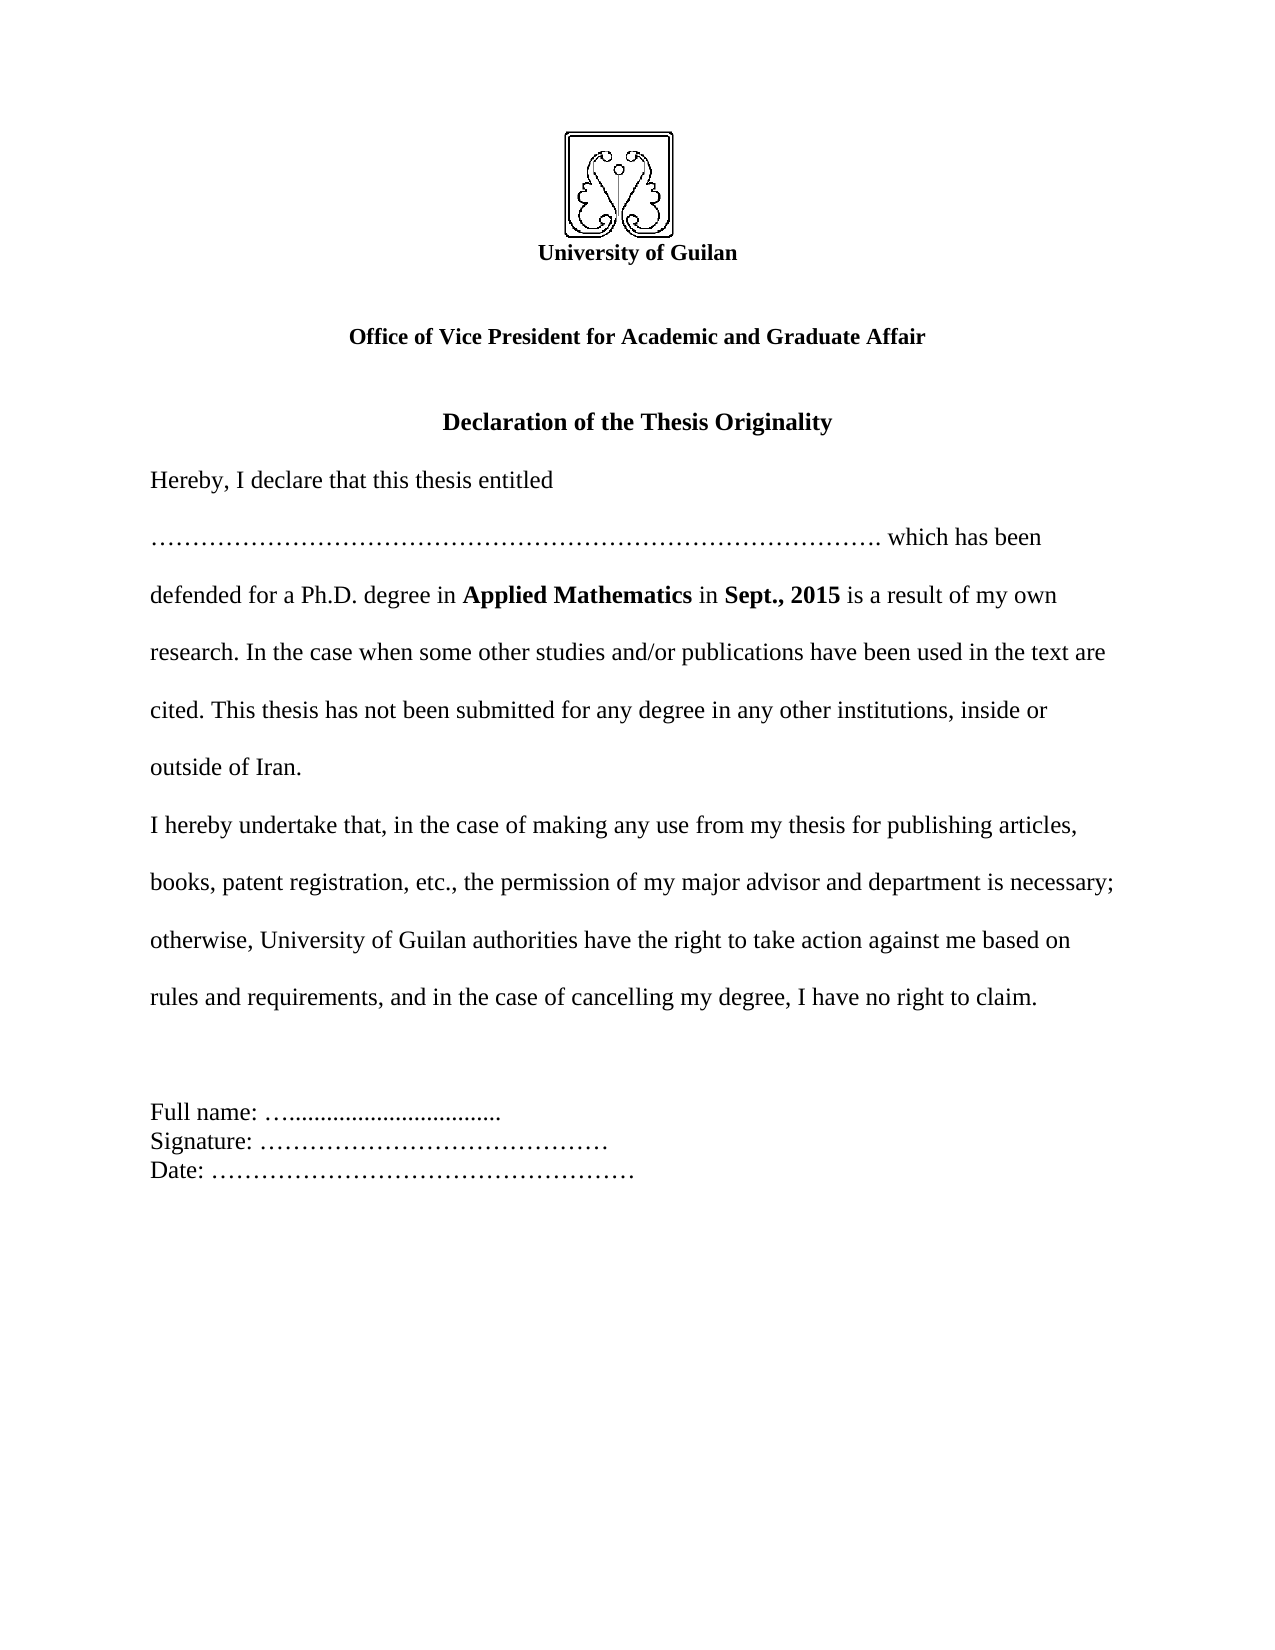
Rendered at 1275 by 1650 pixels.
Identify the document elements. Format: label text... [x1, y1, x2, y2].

text University of Guilan [150, 239, 1125, 266]
text Office of Vice President for Academic and Graduate Affair [150, 323, 1125, 350]
text Signature: …………………………………… [150, 1126, 1125, 1155]
text I hereby undertake that, in the case of making any use from my thesis for publishing articles, books, patent registration, etc., the permission of my major advisor and department is necessary; otherwise, University of Guilan authorities have the right to take action against me based on rules and requirements, and in the case of cancelling my degree, I have no right to claim. [150, 810, 1125, 1011]
text Hereby, I declare that this thesis entitled ……………………………………………………………………………. which has been defended for a Ph.D. degree in Applied Mathematics in Sept., 2015 is a result of my own research. In the case when some other studies and/or publications have been used in the text are cited. This thesis has not been submitted for any degree in any other institutions, inside or outside of Iran. [150, 465, 1125, 781]
text Full name: ….................................. [150, 1097, 1125, 1126]
picture [562, 129, 675, 240]
text Date: …………………………………………… [150, 1155, 1125, 1183]
text Declaration of the Thesis Originality [150, 407, 1125, 436]
